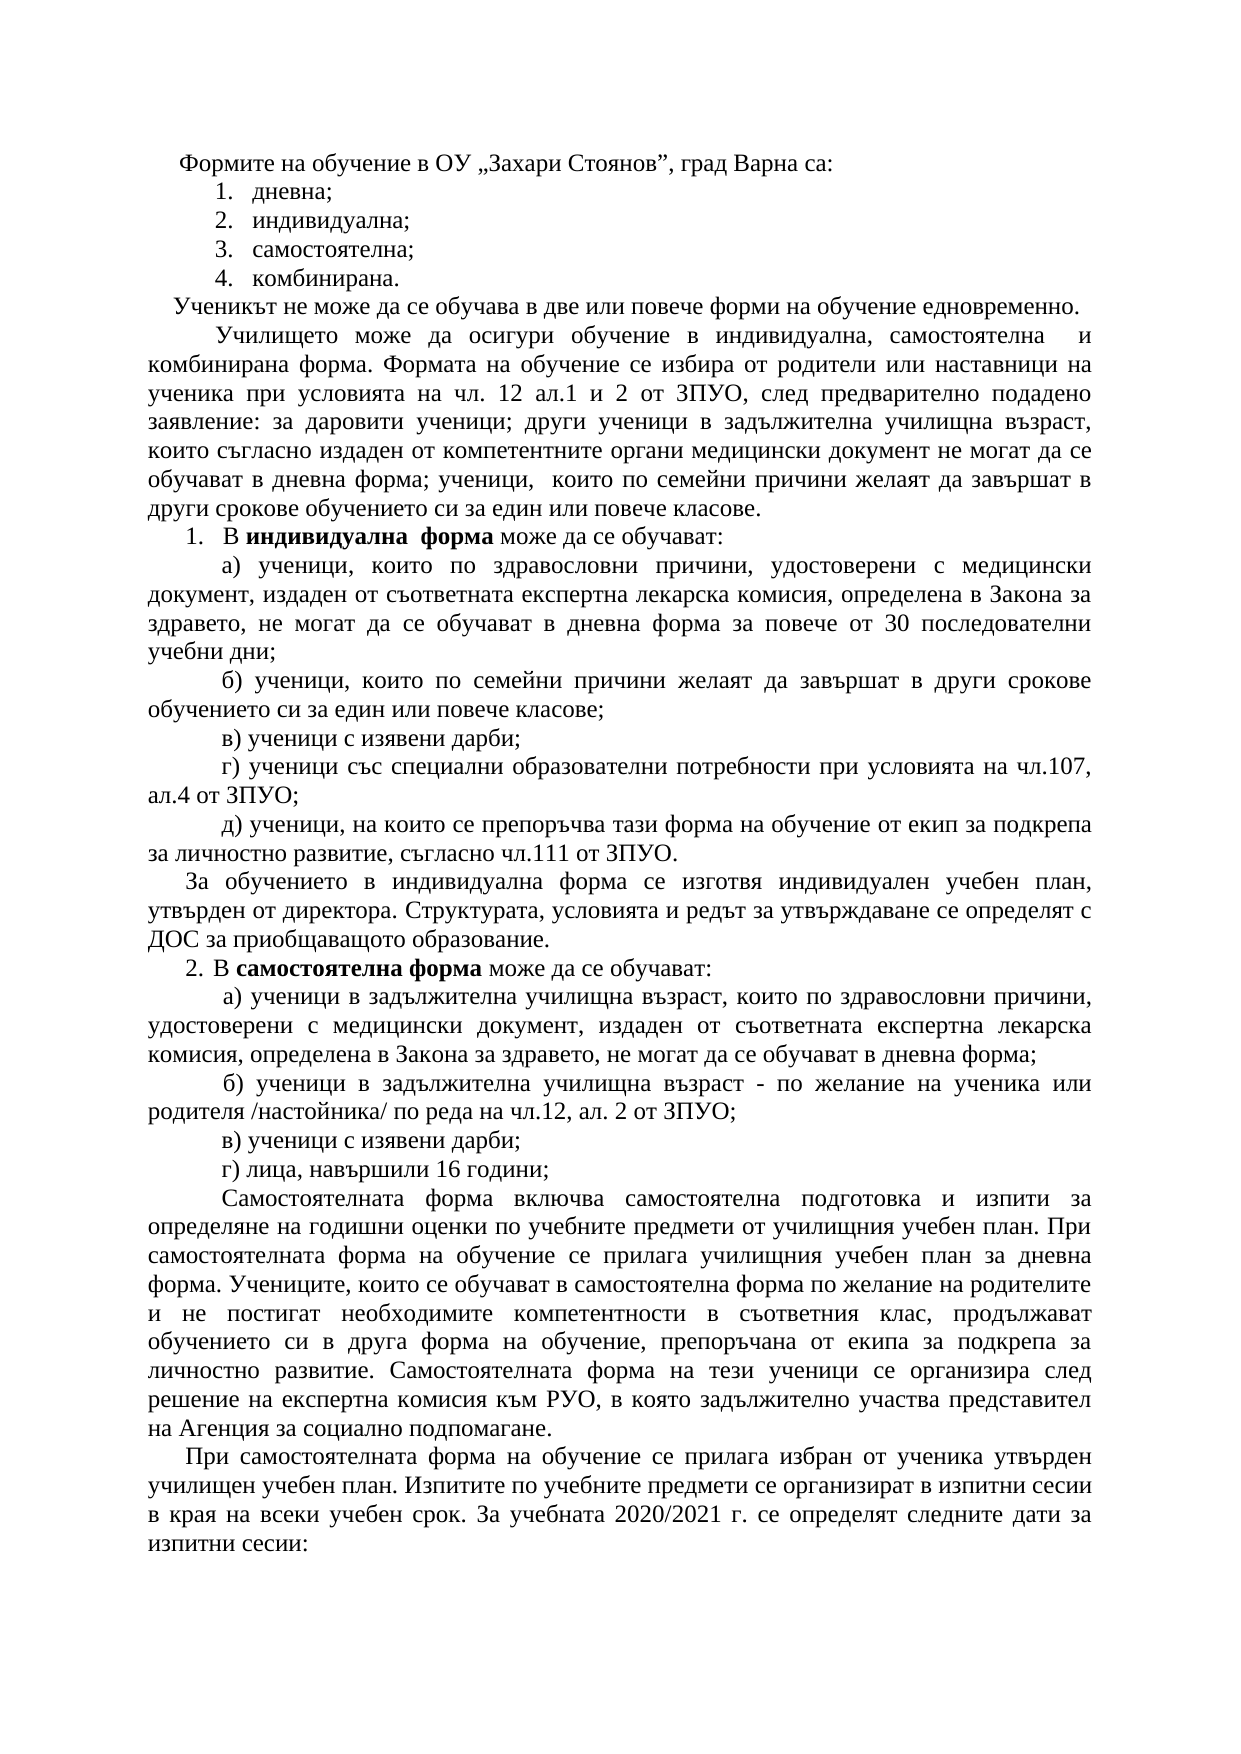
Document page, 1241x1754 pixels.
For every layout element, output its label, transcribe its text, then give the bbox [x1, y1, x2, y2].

text б) ученици в задължителна училищна възраст - по желание на ученика или родителя /настойника/ по реда на чл.12, ал. 2 от ЗПУО; [148, 1068, 1093, 1125]
list комбинирана. [214, 263, 1093, 291]
text При самостоятелната форма на обучение се прилага избран от ученика утвърден училищен учебен план. Изпитите по учебните предмети се организират в изпитни сесии в края на всеки учебен срок. За учебната 2020/2021 г. се определят следните дати за изпитни сесии: [148, 1441, 1093, 1556]
text За обучението в индивидуална форма се изготвя индивидуален учебен план, утвърден от директора. Структурата, условията и редът за утвърждаване се определят с ДОС за приобщаващото образование. [148, 866, 1093, 953]
list В самостоятелна форма може да се обучават: [185, 953, 1093, 981]
text б) ученици, които по семейни причини желаят да завършат в други срокове обучението си за един или повече класове; [148, 665, 1093, 723]
list индивидуална; [214, 205, 1093, 234]
text Самостоятелната форма включва самостоятелна подготовка и изпити за определяне на годишни оценки по учебните предмети от училищния учебен план. При самостоятелната форма на обучение се прилага училищния учебен план за дневна форма. Учениците, които се обучават в самостоятелна форма по желание на родителите и не постигат необходимите компетентности в съответния клас, продължават обучението си в друга форма на обучение, препоръчана от екипа за подкрепа за личностно развитие. Самостоятелната форма на тези ученици се организира след решение на експертна комисия към РУО, в която задължително участва представител на Агенция за социално подпомагане. [148, 1183, 1093, 1441]
text Ученикът не може да се обучава в две или повече форми на обучение едновременно. [148, 291, 1093, 320]
text а) ученици в задължителна училищна възраст, които по здравословни причини, удостоверени с медицински документ, издаден от съответната експертна лекарска комисия, определена в Закона за здравето, не могат да се обучават в дневна форма; [148, 981, 1093, 1068]
text Училището може да осигури обучение в индивидуална, самостоятелна и комбинирана форма. Формата на обучение се избира от родители или наставници на ученика при условията на чл. 12 ал.1 и 2 от ЗПУО, след предварително подадено заявление: за даровити ученици; други ученици в задължителна училищна възраст, които съгласно издаден от компетентните органи медицински документ не могат да се обучават в дневна форма; ученици, които по семейни причини желаят да завършат в други срокове обучението си за един или повече класове. [148, 320, 1093, 521]
text в) ученици с изявени дарби; [148, 1125, 1093, 1154]
list самостоятелна; [214, 234, 1093, 263]
text д) ученици, на които се препоръчва тази форма на обучение от екип за подкрепа за личностно развитие, съгласно чл.111 от ЗПУО. [148, 809, 1093, 866]
list В индивидуална форма може да се обучават: [185, 521, 1093, 550]
text г) ученици със специални образователни потребности при условията на чл.107, ал.4 от ЗПУО; [148, 751, 1093, 809]
text в) ученици с изявени дарби; [148, 723, 1093, 751]
text г) лица, навършили 16 години; [148, 1154, 1093, 1183]
text а) ученици, които по здравословни причини, удостоверени с медицински документ, издаден от съответната експертна лекарска комисия, определена в Закона за здравето, не могат да се обучават в дневна форма за повече от 30 последователни учебни дни; [148, 550, 1093, 665]
text Формите на обучение в ОУ „Захари Стоянов”, град Варна са: [148, 148, 1093, 176]
list дневна; [214, 176, 1093, 205]
